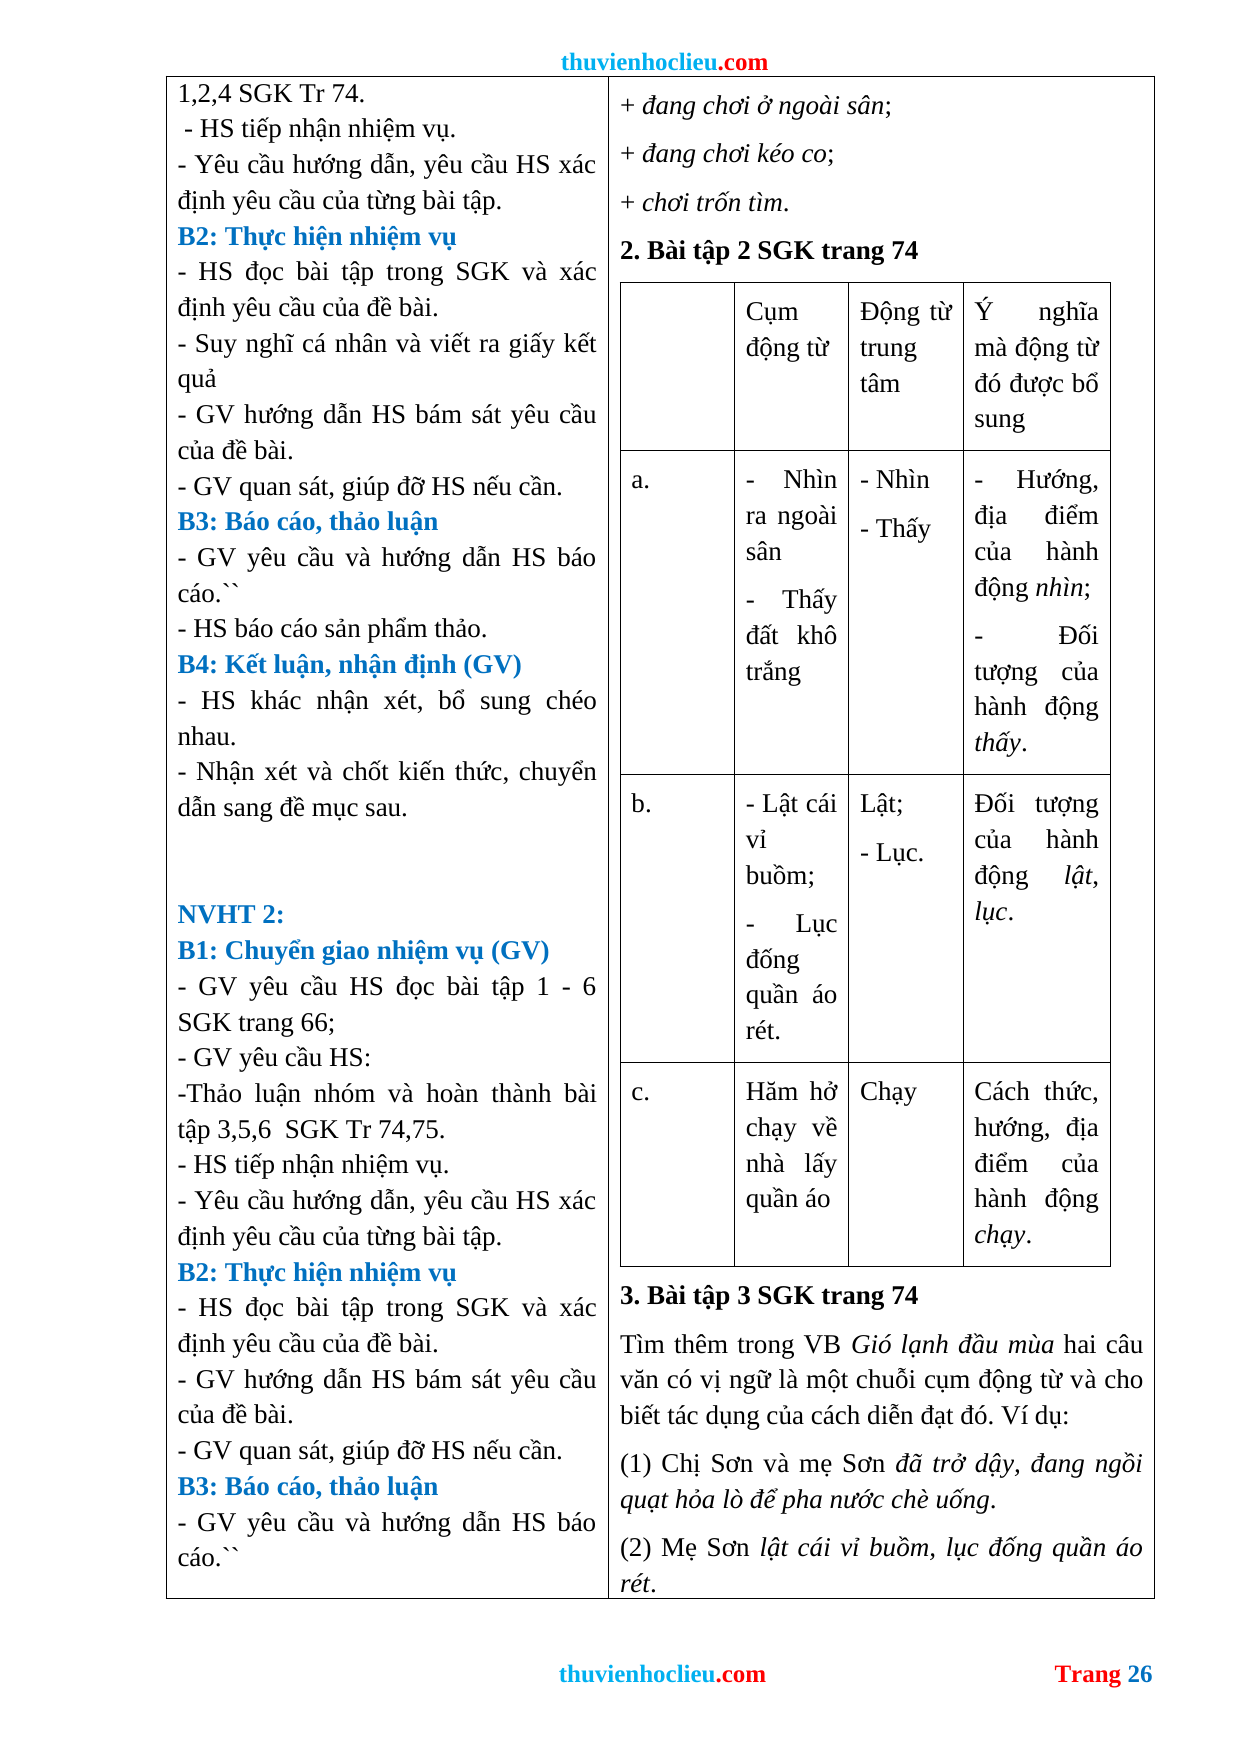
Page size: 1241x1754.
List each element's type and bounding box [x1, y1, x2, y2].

table_cell [167, 77, 608, 1598]
table_cell [609, 77, 1154, 1598]
